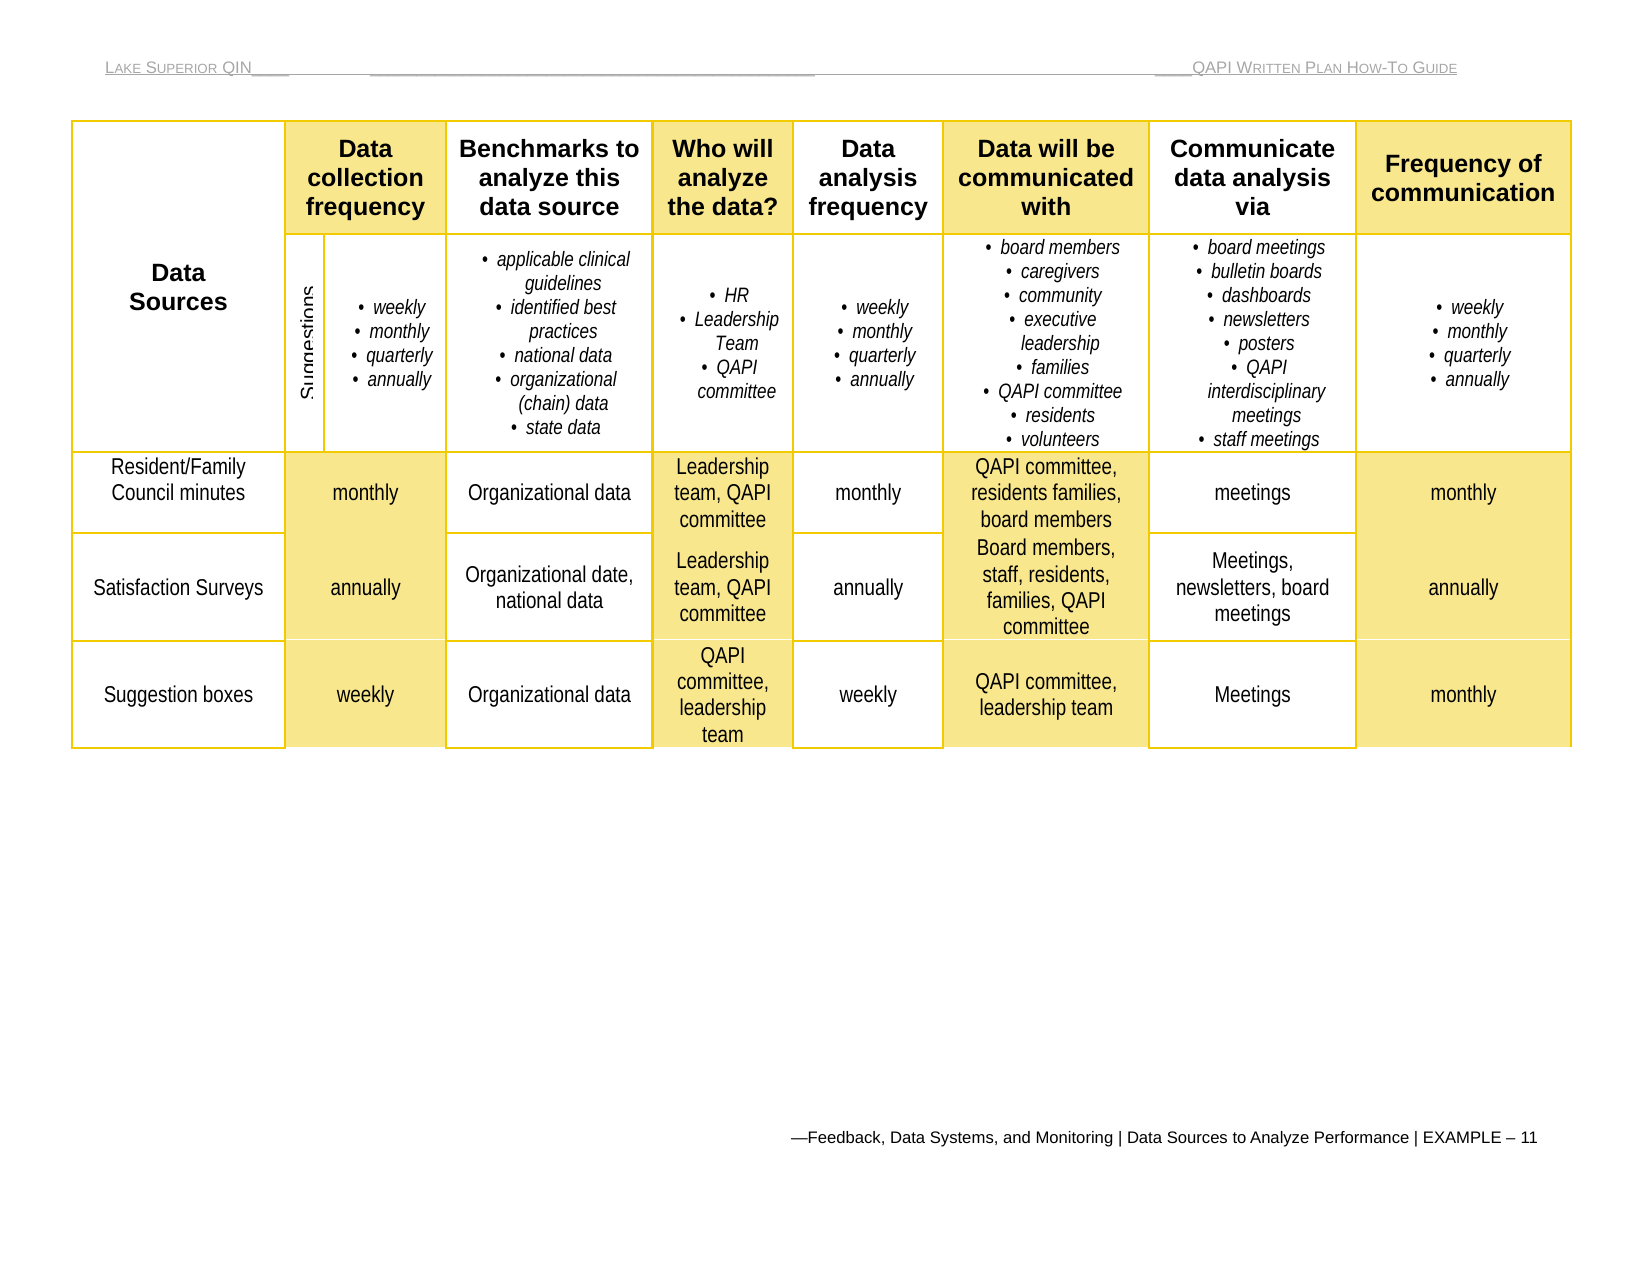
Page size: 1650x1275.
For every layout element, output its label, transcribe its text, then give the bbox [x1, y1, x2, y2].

table_cell Organizational data [447, 453, 651, 532]
table_cell QAPI committee, leadership team [654, 640, 792, 747]
table_cell Organizational data [447, 642, 651, 747]
table_cell Leadership team, QAPI committee [654, 453, 792, 532]
table_cell meetings [1150, 453, 1355, 532]
table_cell Data collection frequency [286, 122, 445, 233]
table_cell annually [286, 532, 445, 639]
table_cell QAPI committee, leadership team [944, 640, 1148, 747]
table_cell Satisfaction Surveys [73, 534, 284, 639]
table_cell Data Sources [73, 122, 284, 451]
table_cell Leadership team, QAPI committee [654, 532, 792, 639]
table_cell Frequency of communication [1357, 122, 1570, 233]
table_cell applicable clinical guidelines identified best practices national data organizational (chain) data state data [447, 235, 651, 451]
table_cell Suggestion boxes [73, 642, 284, 747]
table_cell weekly [794, 642, 942, 747]
table_cell monthly [286, 453, 445, 532]
table_cell monthly [1357, 640, 1570, 747]
table_cell HR Leadership Team QAPI committee [654, 235, 792, 451]
table_cell weekly monthly quarterly annually [1357, 235, 1570, 451]
table_cell Communicate data analysis via [1150, 122, 1355, 233]
table_cell Meetings, newsletters, board meetings [1150, 534, 1355, 639]
table_cell monthly [1357, 453, 1570, 532]
table_cell Meetings [1150, 642, 1355, 747]
table_cell annually [1357, 532, 1570, 639]
table_cell Data will be communicated with [944, 122, 1148, 233]
table_cell weekly [286, 640, 445, 747]
table_cell Board members, staff, residents, families, QAPI committee [944, 532, 1148, 639]
table_cell Suggestions [286, 235, 323, 451]
table_cell Data analysis frequency [794, 122, 942, 233]
table_cell Organizational date, national data [447, 534, 651, 639]
table_cell monthly [794, 453, 942, 532]
table_cell board meetings bulletin boards dashboards newsletters posters QAPI interdisciplinary meetings staff meetings [1150, 235, 1355, 451]
table_cell weekly monthly quarterly annually [794, 235, 942, 451]
table_cell annually [794, 534, 942, 639]
table_cell Benchmarks to analyze this data source [447, 122, 651, 233]
table_cell weekly monthly quarterly annually [325, 235, 445, 451]
table_cell board members caregivers community executive leadership families QAPI committee residents volunteers [944, 235, 1148, 451]
table_cell Who will analyze the data? [654, 122, 792, 233]
table_cell QAPI committee, residents families, board members [944, 453, 1148, 532]
table_cell Resident/Family Council minutes [73, 453, 284, 532]
